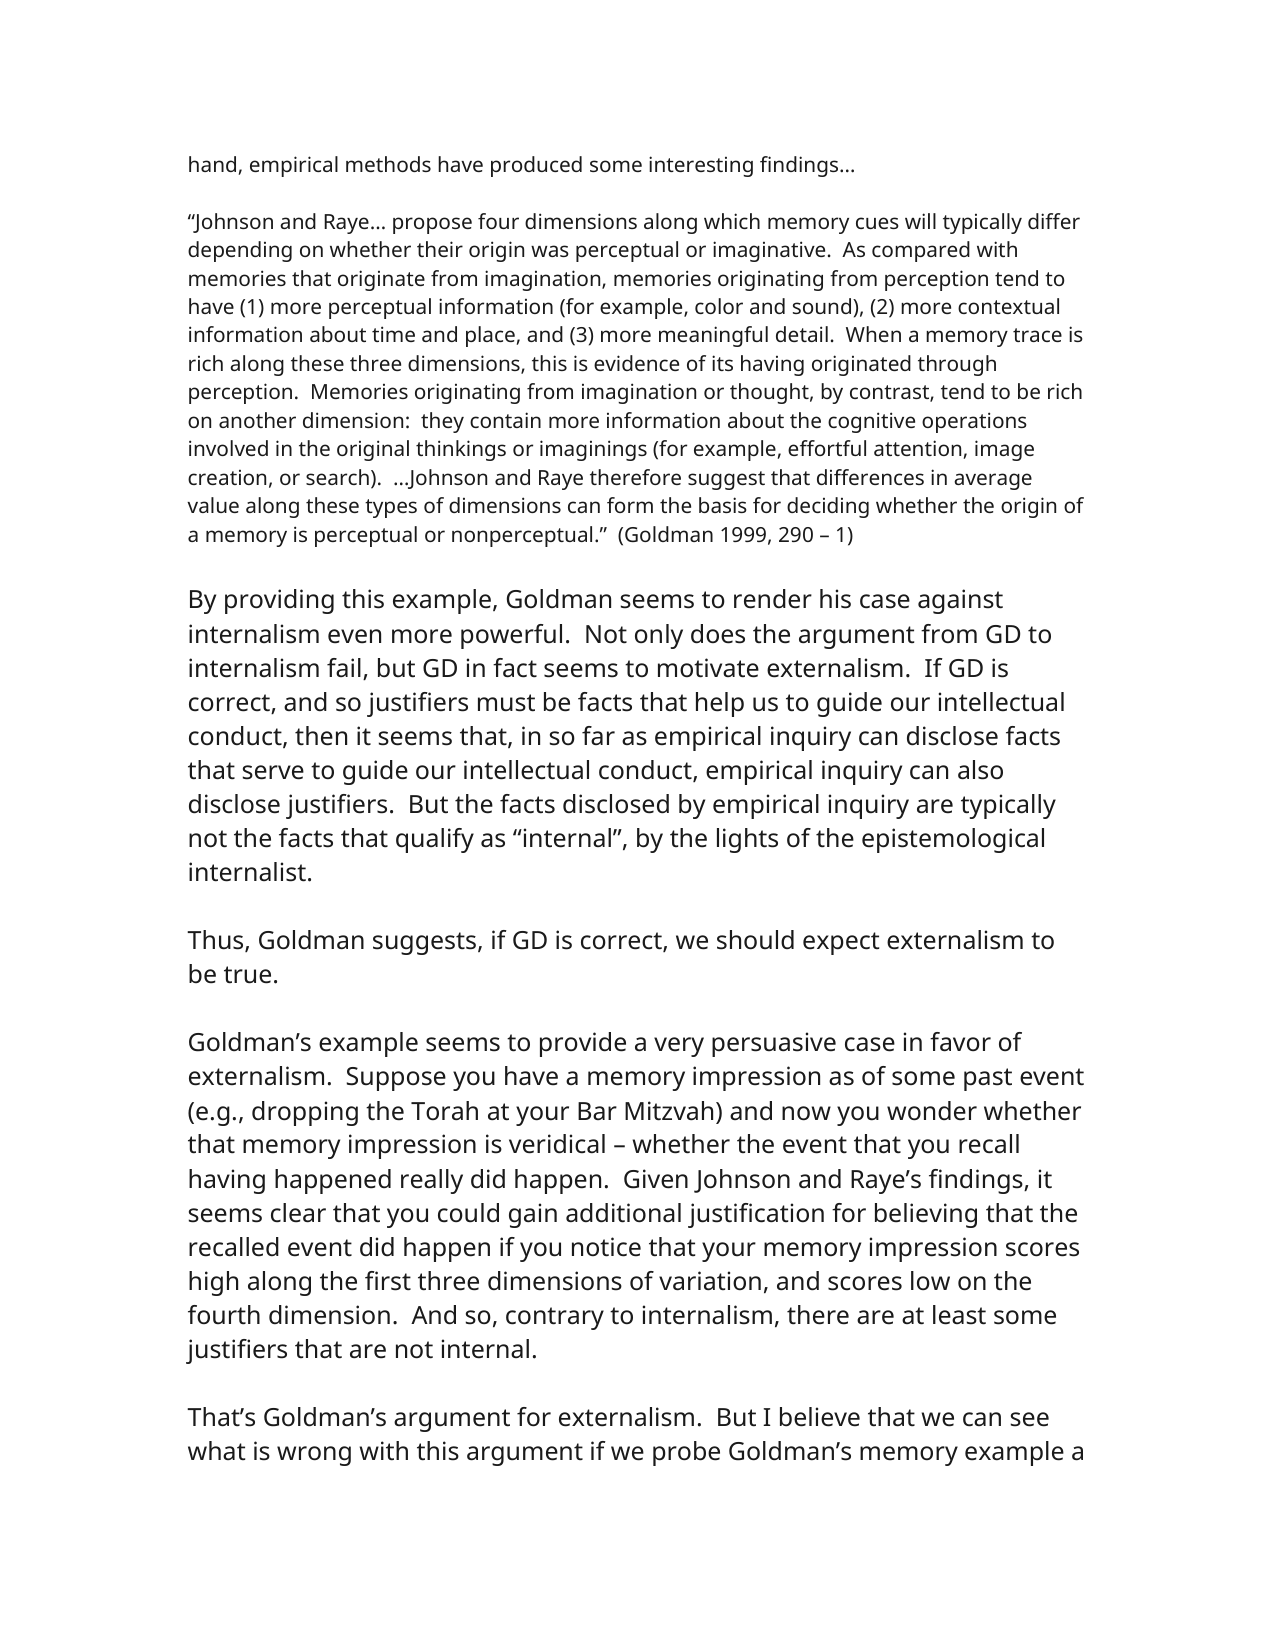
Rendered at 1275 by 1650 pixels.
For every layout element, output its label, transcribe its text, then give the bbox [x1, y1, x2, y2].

text “Johnson and Raye… propose four dimensions along which memory cues will typically differ depending on whether their origin was perceptual or imaginative. As compared with memories that originate from imagination, memories originating from perception tend to have (1) more perceptual information (for example, color and sound), (2) more contextual information about time and place, and (3) more meaningful detail. When a memory trace is rich along these three dimensions, this is evidence of its having originated through perception. Memories originating from imagination or thought, by contrast, tend to be rich on another dimension: they contain more information about the cognitive operations involved in the original thinkings or imaginings (for example, effortful attention, image creation, or search). …Johnson and Raye therefore suggest that differences in average value along these types of dimensions can form the basis for deciding whether the origin of a memory is perceptual or nonperceptual.” (Goldman 1999, 290 – 1) [187, 207, 1087, 548]
text Goldman’s example seems to provide a very persuasive case in favor of externalism. Suppose you have a memory impression as of some past event (e.g., dropping the Torah at your Bar Mitzvah) and now you wonder whether that memory impression is veridical – whether the event that you recall having happened really did happen. Given Johnson and Raye’s findings, it seems clear that you could gain additional justification for believing that the recalled event did happen if you notice that your memory impression scores high along the first three dimensions of variation, and scores low on the fourth dimension. And so, contrary to internalism, there are at least some justifiers that are not internal. [187, 1025, 1087, 1366]
text Thus, Goldman suggests, if GD is correct, we should expect externalism to be true. [187, 923, 1087, 991]
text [187, 150, 1087, 178]
text By providing this example, Goldman seems to render his case against internalism even more powerful. Not only does the argument from GD to internalism fail, but GD in fact seems to motivate externalism. If GD is correct, and so justifiers must be facts that help us to guide our intellectual conduct, then it seems that, in so far as empirical inquiry can disclose facts that serve to guide our intellectual conduct, empirical inquiry can also disclose justifiers. But the facts disclosed by empirical inquiry are typically not the facts that qualify as “internal”, by the lights of the epistemological internalist. [187, 582, 1087, 889]
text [187, 1400, 1087, 1468]
